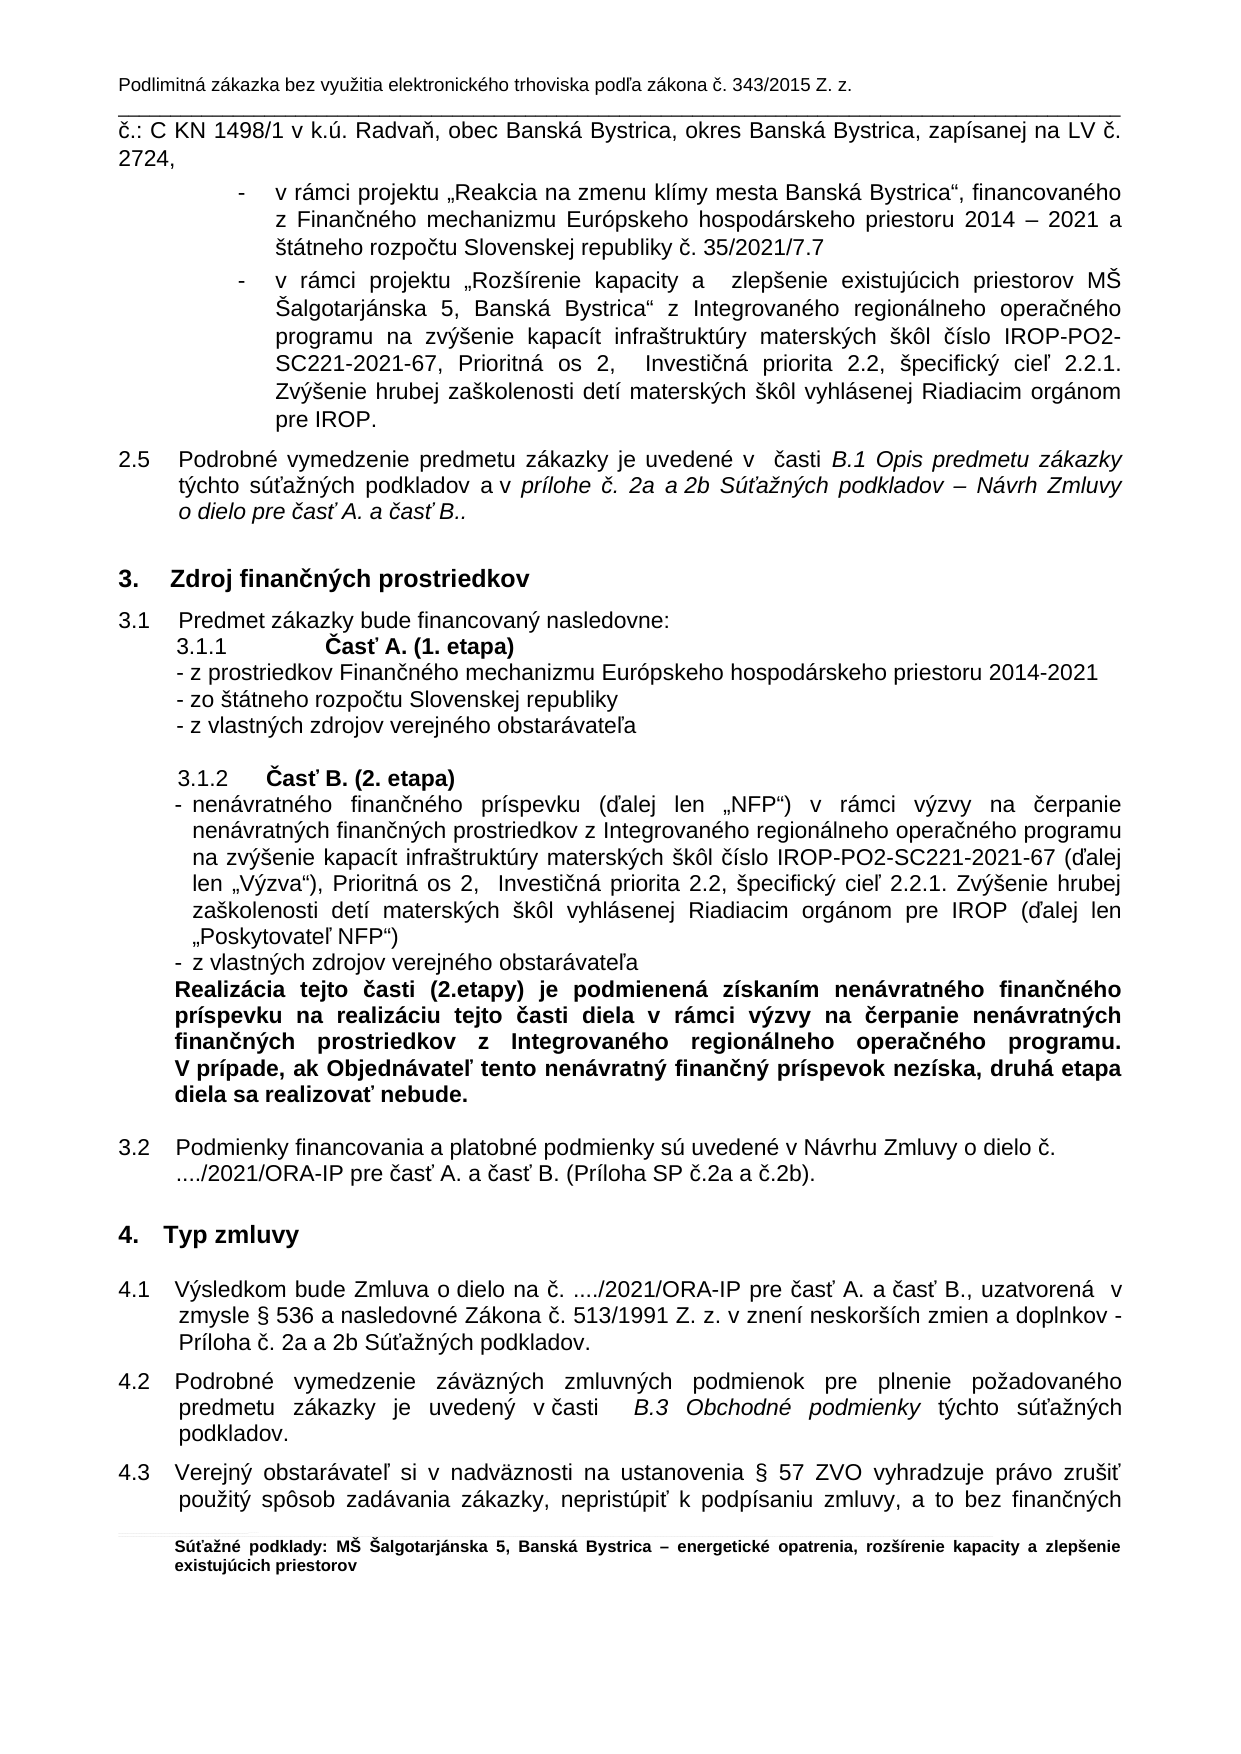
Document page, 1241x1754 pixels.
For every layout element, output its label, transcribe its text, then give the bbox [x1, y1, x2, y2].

list z vlastných zdrojov verejného obstarávateľa [174, 949, 1122, 976]
list Typ zmluvy [118, 1221, 1122, 1249]
list Podrobné vymedzenie záväzných zmluvných podmienok pre plnenie požadovaného predmetu zákazky je uvedený v časti B.3 Obchodné podmienky týchto súťažných podkladov. [118, 1368, 1122, 1447]
list nenávratného finančného príspevku (ďalej len „NFP“) v rámci výzvy na čerpanie nenávratných finančných prostriedkov z Integrovaného regionálneho operačného programu na zvýšenie kapacít infraštruktúry materských škôl číslo IROP-PO2-SC221-2021-67 (ďalej len „Výzva“), Prioritná os 2, Investičná priorita 2.2, špecifický cieľ 2.2.1. Zvýšenie hrubej zaškolenosti detí materských škôl vyhlásenej Riadiacim orgánom pre IROP (ďalej len „Poskytovateľ NFP“) [174, 791, 1122, 949]
text - zo štátneho rozpočtu Slovenskej republiky [176, 686, 1122, 712]
list Predmet zákazky bude financovaný nasledovne: [118, 607, 1122, 633]
text Realizácia tejto časti (2.etapy) je podmienená získaním nenávratného finančného príspevku na realizáciu tejto časti diela v rámci výzvy na čerpanie nenávratných finančných prostriedkov z Integrovaného regionálneho operačného programu. V prípade, ak Objednávateľ tento nenávratný finančný príspevok nezíska, druhá etapa diela sa realizovať nebude. [174, 976, 1122, 1107]
list Podrobné vymedzenie predmetu zákazky je uvedené v časti B.1 Opis predmetu zákazky týchto súťažných podkladov a v prílohe č. 2a a 2b Súťažných podkladov – Návrh Zmluvy o dielo pre časť A. a časť B.. [118, 446, 1122, 525]
text - z prostriedkov Finančného mechanizmu Európskeho hospodárskeho priestoru 2014-2021 [176, 659, 1122, 686]
list v rámci projektu „Reakcia na zmenu klímy mesta Banská Bystrica“, financovaného z Finančného mechanizmu Európskeho hospodárskeho priestoru 2014 – 2021 a štátneho rozpočtu Slovenskej republiky č. 35/2021/7.7 [238, 178, 1122, 260]
list v rámci projektu „Rozšírenie kapacity a zlepšenie existujúcich priestorov MŠ Šalgotarjánska 5, Banská Bystrica“ z Integrovaného regionálneho operačného programu na zvýšenie kapacít infraštruktúry materských škôl číslo IROP-PO2-SC221-2021-67, Prioritná os 2, Investičná priorita 2.2, špecifický cieľ 2.2.1. Zvýšenie hrubej zaškolenosti detí materských škôl vyhlásenej Riadiacim orgánom pre IROP. [238, 267, 1122, 432]
list Zdroj finančných prostriedkov [118, 563, 1122, 592]
text - z vlastných zdrojov verejného obstarávateľa [176, 712, 1122, 738]
list Časť B. (2. etapa) [177, 765, 1122, 791]
text 3.2 Podmienky financovania a platobné podmienky sú uvedené v Návrhu Zmluvy o dielo č. [118, 1134, 1122, 1160]
list Výsledkom bude Zmluva o dielo na č. ..../2021/ORA-IP pre časť A. a časť B., uzatvorená v zmysle § 536 a nasledovné Zákona č. 513/1991 Z. z. v znení neskorších zmien a doplnkov - Príloha č. 2a a 2b Súťažných podkladov. [118, 1276, 1122, 1355]
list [118, 1459, 1122, 1512]
list Časť A. (1. etapa) [176, 633, 1122, 659]
text ..../2021/ORA-IP pre časť A. a časť B. (Príloha SP č.2a a č.2b). [118, 1160, 1122, 1186]
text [118, 117, 1122, 171]
